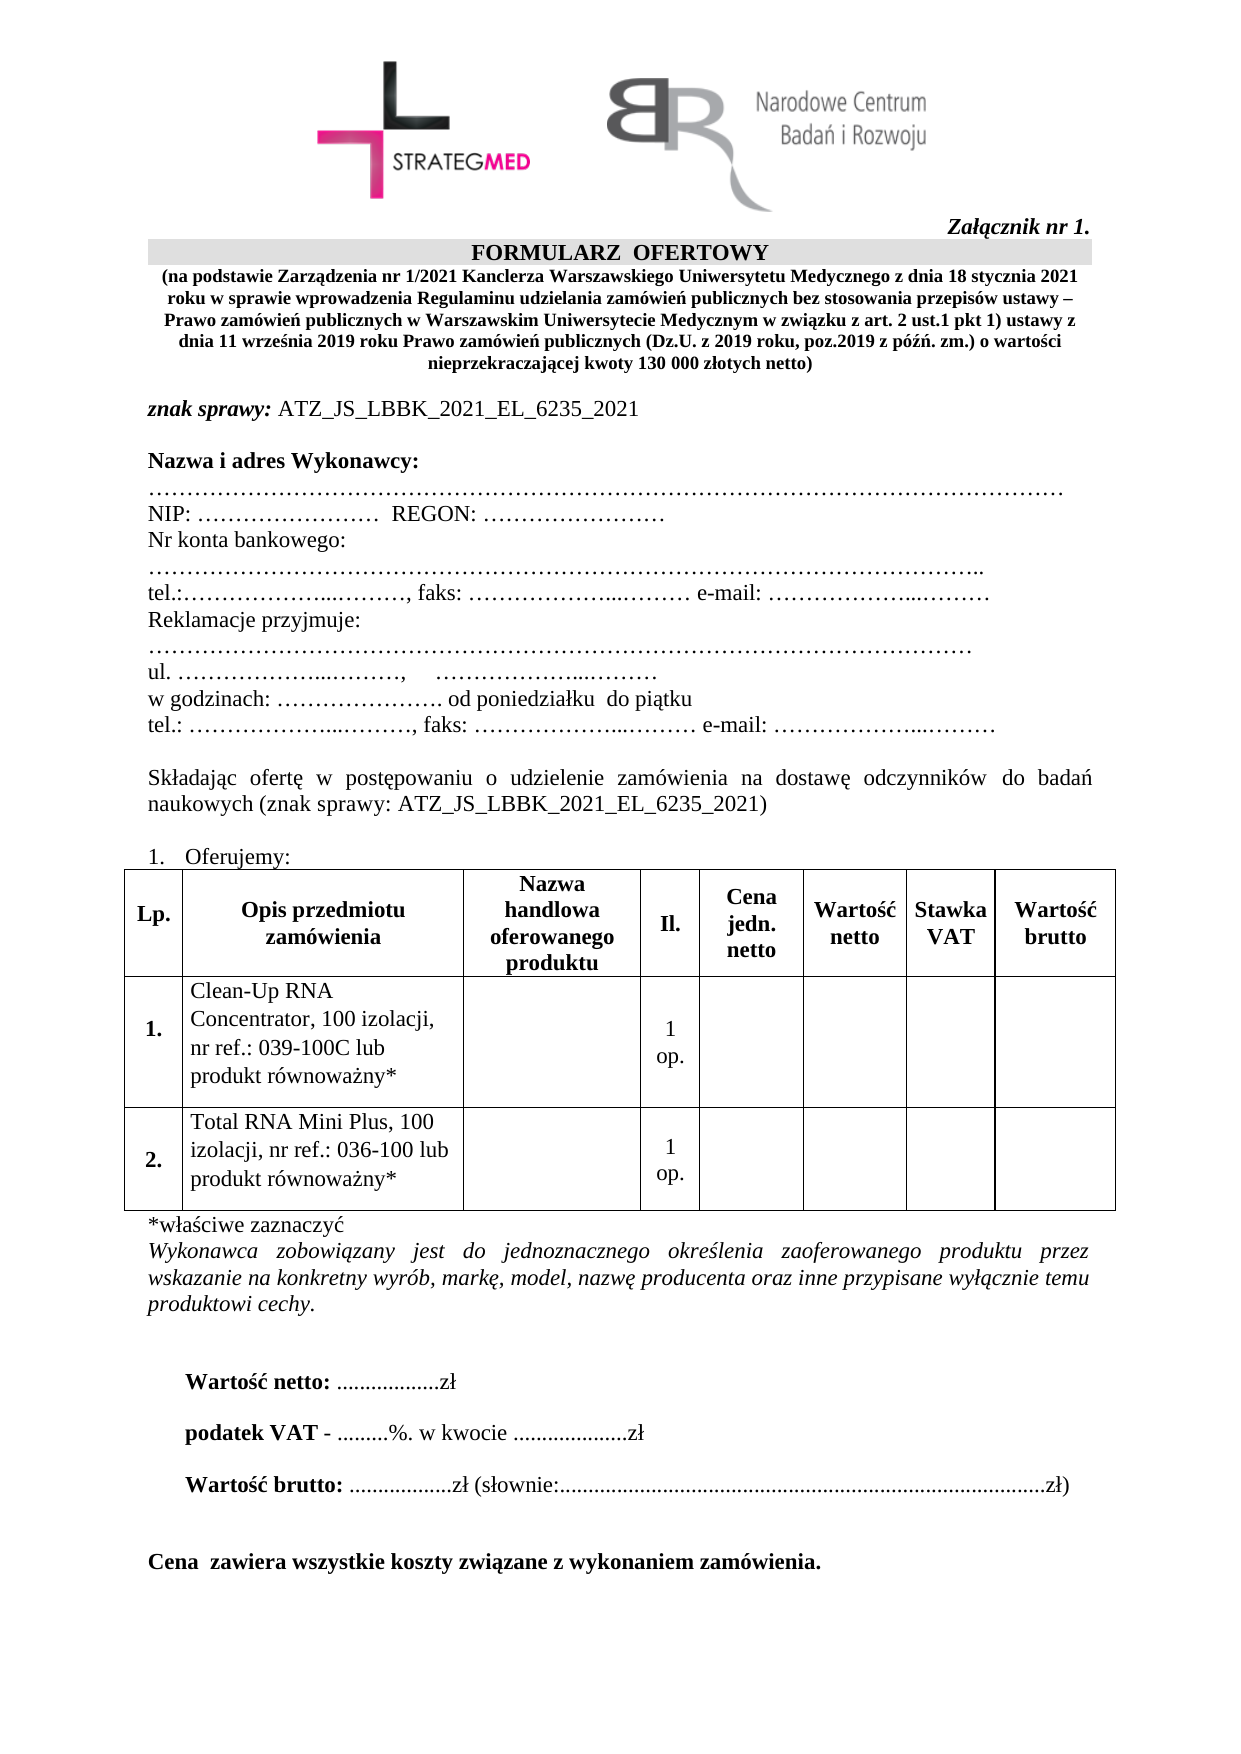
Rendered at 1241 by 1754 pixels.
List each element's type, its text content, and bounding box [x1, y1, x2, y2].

table_cell [907, 977, 994, 1107]
picture [304, 48, 530, 212]
list Oferujemy: [148, 843, 1092, 869]
picture [607, 78, 927, 212]
table_cell 2. [125, 1108, 182, 1210]
table_cell [464, 1108, 640, 1210]
text ………………………………………………………………………………………………………… [148, 474, 1092, 500]
table_cell [996, 1108, 1115, 1210]
table_header Nazwa handlowa oferowanego produktu [464, 870, 640, 976]
text *właściwe zaznaczyć [148, 1211, 1092, 1237]
text Wartość brutto: ..................zł (słownie:.....................................................................................zł) [185, 1471, 1092, 1497]
table_header Cena jedn. netto [700, 870, 803, 976]
text NIP: …………………… REGON: …………………… [148, 500, 1092, 527]
text Reklamacje przyjmuje: ……………………………………………………………………………………………… [148, 606, 1092, 658]
table_cell Clean-Up RNA Concentrator, 100 izolacji, nr ref.: 039-100C lub produkt równoważny* [183, 977, 463, 1107]
text Nazwa i adres Wykonawcy: [148, 447, 1092, 474]
text Cena zawiera wszystkie koszty związane z wykonaniem zamówienia. [148, 1548, 1092, 1575]
text Wartość netto: ..................zł [185, 1368, 1092, 1394]
text tel.:………………...………, faks: ………………...……… e-mail: ………………...……… [148, 579, 1092, 606]
table_header Wartość netto [804, 870, 906, 976]
table_cell [804, 977, 906, 1107]
table_header Opis przedmiotu zamówienia [183, 870, 463, 976]
text Załącznik nr 1. [148, 213, 1092, 239]
table_cell [907, 1108, 994, 1210]
text podatek VAT - .........%. w kwocie ....................zł [185, 1419, 1092, 1446]
table_cell [700, 1108, 803, 1210]
table_cell 1 op. [641, 1108, 699, 1210]
table_header Il. [641, 870, 699, 976]
text Składając ofertę w postępowaniu o udzielenie zamówienia na dostawę odczynników do badań naukowych (znak sprawy: ATZ_JS_LBBK_2021_EL_6235_2021) [148, 764, 1092, 816]
table_cell [996, 977, 1115, 1107]
table_cell [464, 977, 640, 1107]
text znak sprawy: ATZ_JS_LBBK_2021_EL_6235_2021 [148, 395, 1092, 421]
text w godzinach: …………………. od poniedziałku do piątku [148, 685, 1092, 711]
text ul. ………………...………, ………………...……… [148, 658, 1092, 685]
text FORMULARZ OFERTOWY [148, 239, 1092, 265]
table_header Lp. [125, 870, 182, 976]
table_cell 1. [125, 977, 182, 1107]
table_cell Total RNA Mini Plus, 100 izolacji, nr ref.: 036-100 lub produkt równoważny* [183, 1108, 463, 1210]
text Wykonawca zobowiązany jest do jednoznacznego określenia zaoferowanego produktu przez wskazanie na konkretny wyrób, markę, model, nazwę producenta oraz inne przypisane wyłącznie temu produktowi cechy. [148, 1237, 1092, 1317]
table_cell 1 op. [641, 977, 699, 1107]
text Nr konta bankowego: ……………………………………………………………………………………………….. [148, 527, 1092, 579]
table_cell [804, 1108, 906, 1210]
table_header Wartość brutto [996, 870, 1115, 976]
text tel.: ………………...………, faks: ………………...……… e-mail: ………………...……… [148, 711, 1092, 737]
text (na podstawie Zarządzenia nr 1/2021 Kanclerza Warszawskiego Uniwersytetu Medycznego z dnia 18 stycznia 2021 roku w sprawie wprowadzenia Regulaminu udzielania zamówień publicznych bez stosowania przepisów ustawy – Prawo zamówień publicznych w Warszawskim Uniwersytecie Medycznym w związku z art. 2 ust.1 pkt 1) ustawy z dnia 11 września 2019 roku Prawo zamówień publicznych (Dz.U. z 2019 roku, poz.2019 z późń. zm.) o wartości nieprzekraczającej kwoty 130 000 złotych netto) [148, 265, 1092, 373]
table_header Stawka VAT [907, 870, 994, 976]
table_cell [700, 977, 803, 1107]
